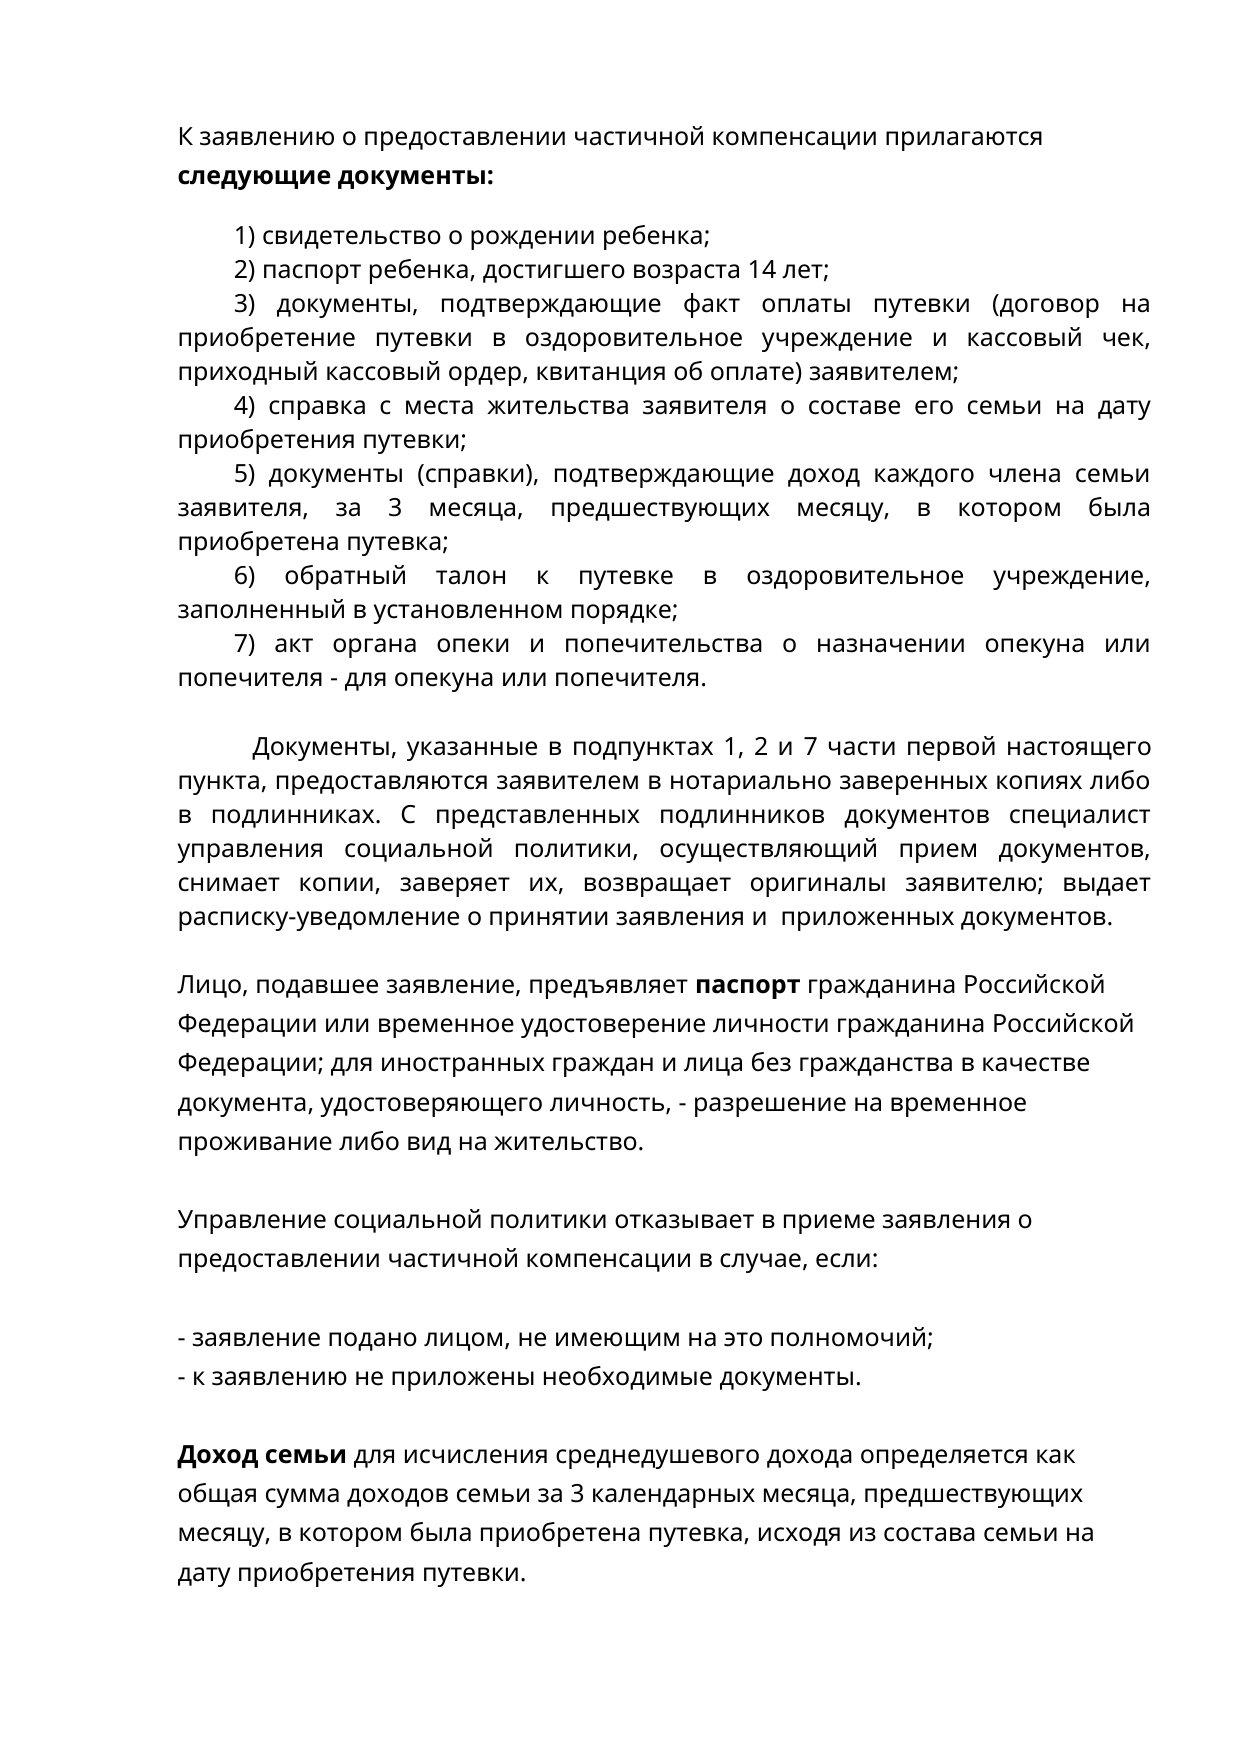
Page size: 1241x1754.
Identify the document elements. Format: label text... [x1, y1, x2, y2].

text 7) акт органа опеки и попечительства о назначении опекуна или попечителя - для опекуна или попечителя. [177, 626, 1152, 694]
text 5) документы (справки), подтверждающие доход каждого члена семьи заявителя, за 3 месяца, предшествующих месяцу, в котором была приобретена путевка; [177, 456, 1152, 558]
text 1) свидетельство о рождении ребенка; [177, 217, 1152, 251]
text Документы, указанные в подпунктах 1, 2 и 7 части первой настоящего пункта, предоставляются заявителем в нотариально заверенных копиях либо в подлинниках. С представленных подлинников документов специалист управления социальной политики, осуществляющий прием документов, снимает копии, заверяет их, возвращает оригиналы заявителю; выдает расписку-уведомление о принятии заявления и приложенных документов. [177, 728, 1152, 933]
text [177, 967, 1152, 1627]
text 6) обратный талон к путевке в оздоровительное учреждение, заполненный в установленном порядке; [177, 558, 1152, 626]
text 2) паспорт ребенка, достигшего возраста 14 лет; [177, 251, 1152, 285]
text К заявлению о предоставлении частичной компенсации прилагаются следующие документы: [177, 118, 1152, 191]
text 3) документы, подтверждающие факт оплаты путевки (договор на приобретение путевки в оздоровительное учреждение и кассовый чек, приходный кассовый ордер, квитанция об оплате) заявителем; [177, 285, 1152, 388]
text 4) справка с места жительства заявителя о составе его семьи на дату приобретения путевки; [177, 388, 1152, 456]
